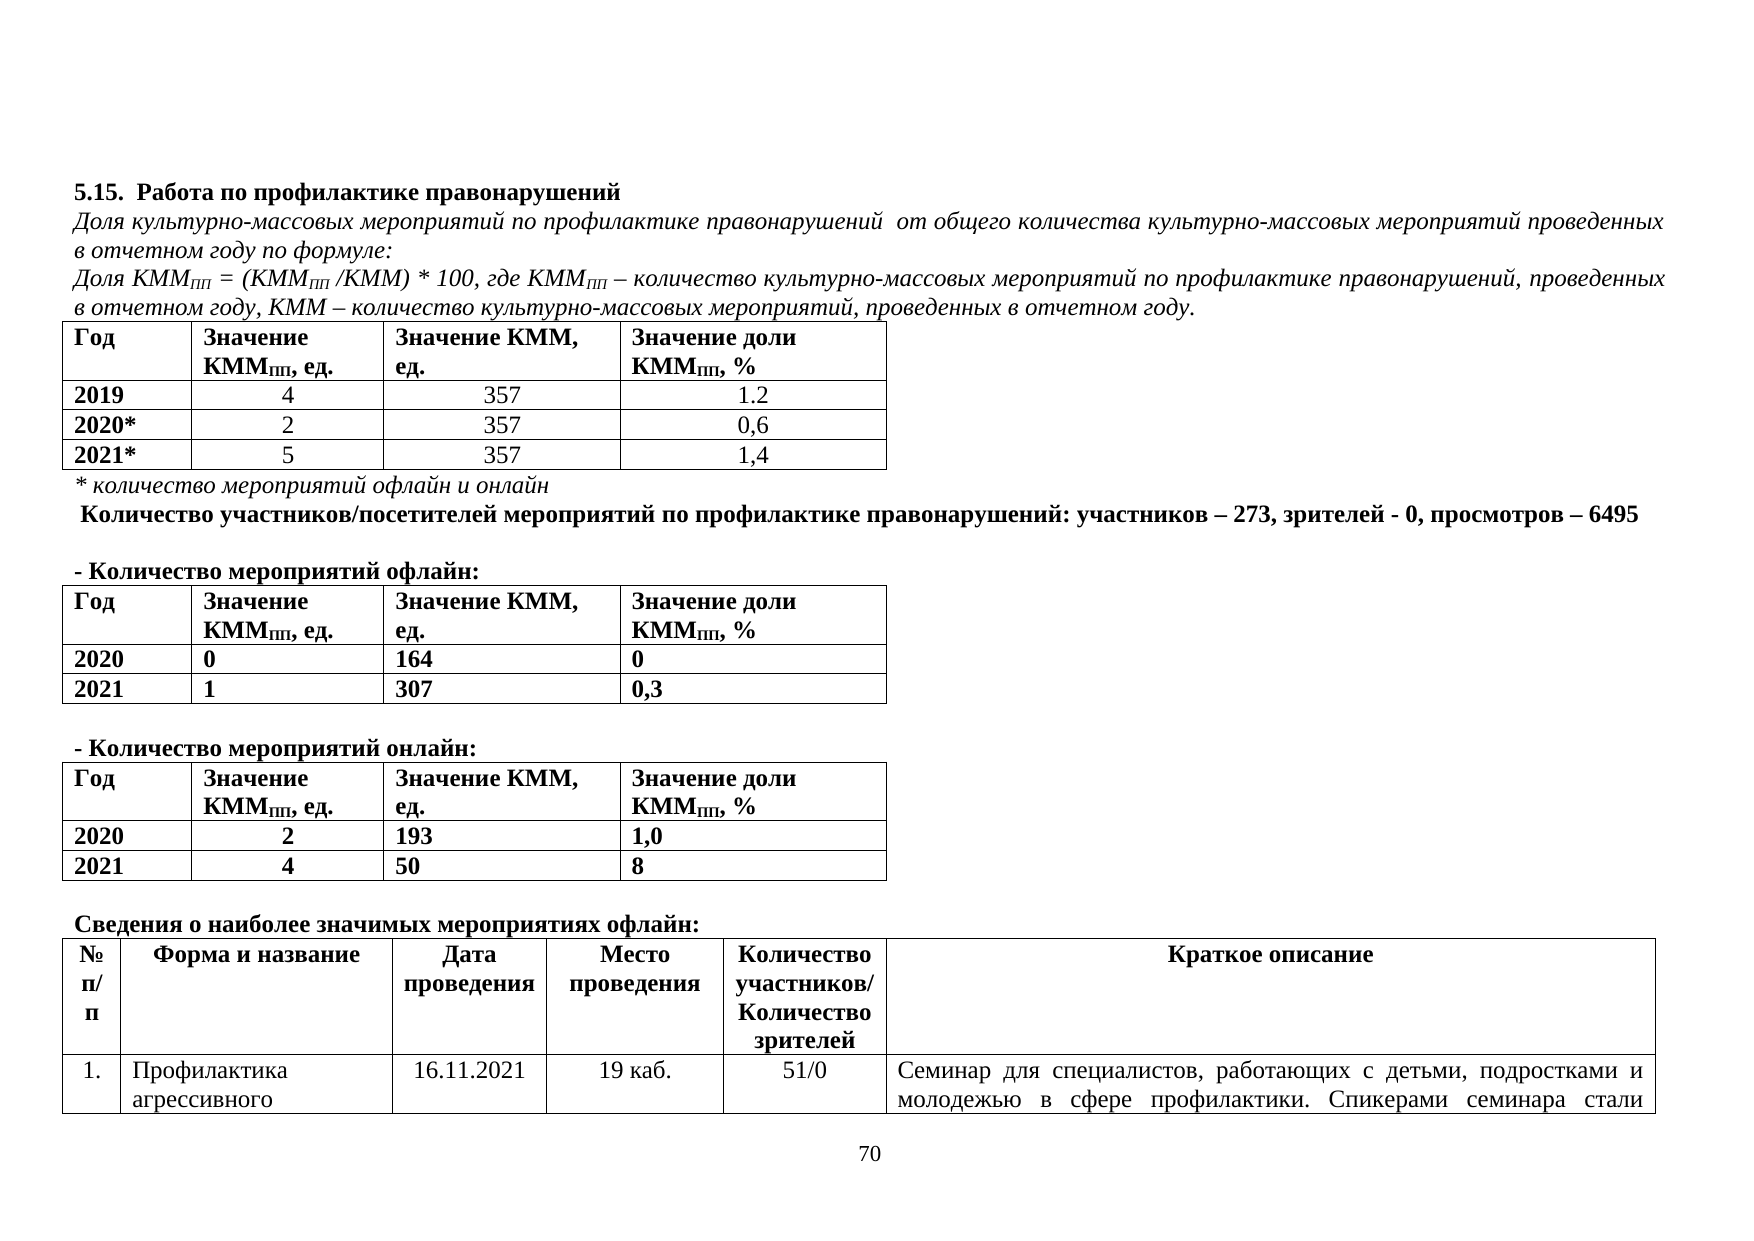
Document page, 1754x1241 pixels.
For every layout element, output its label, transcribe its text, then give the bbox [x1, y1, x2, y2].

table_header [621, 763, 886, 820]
text 5.15. Работа по профилактике правонарушений [74, 177, 1665, 206]
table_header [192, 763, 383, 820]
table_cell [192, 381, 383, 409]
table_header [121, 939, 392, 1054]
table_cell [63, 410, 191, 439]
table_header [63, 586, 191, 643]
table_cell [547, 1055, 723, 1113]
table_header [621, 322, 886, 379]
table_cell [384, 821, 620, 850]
text Сведения о наиболее значимых мероприятиях офлайн: [74, 909, 1665, 938]
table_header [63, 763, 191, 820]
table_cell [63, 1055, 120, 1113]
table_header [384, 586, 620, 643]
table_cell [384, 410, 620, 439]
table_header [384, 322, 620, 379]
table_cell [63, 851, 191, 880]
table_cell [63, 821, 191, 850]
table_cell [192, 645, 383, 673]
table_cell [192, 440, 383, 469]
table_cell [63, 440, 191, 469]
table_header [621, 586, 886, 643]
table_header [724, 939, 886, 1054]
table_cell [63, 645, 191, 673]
text Доля КММПП = (КММПП /КММ) * 100, где КММПП – количество культурно-массовых мероприятий по профилактике правонарушений, проведенных в отчетном году, КММ – количество культурно-массовых мероприятий, проведенных в отчетном году. [74, 263, 1665, 321]
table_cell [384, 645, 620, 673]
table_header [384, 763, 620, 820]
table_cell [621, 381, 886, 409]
text - Количество мероприятий офлайн: [74, 556, 1665, 585]
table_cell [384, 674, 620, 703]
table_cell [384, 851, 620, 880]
text Количество участников/посетителей мероприятий по профилактике правонарушений: участников – 273, зрителей - 0, просмотров – 6495 [74, 499, 1665, 527]
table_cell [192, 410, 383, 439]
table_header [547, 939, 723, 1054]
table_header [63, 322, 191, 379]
text Доля культурно-массовых мероприятий по профилактике правонарушений от общего количества культурно-массовых мероприятий проведенных в отчетном году по формуле: [74, 206, 1665, 263]
text - Количество мероприятий онлайн: [74, 733, 1665, 762]
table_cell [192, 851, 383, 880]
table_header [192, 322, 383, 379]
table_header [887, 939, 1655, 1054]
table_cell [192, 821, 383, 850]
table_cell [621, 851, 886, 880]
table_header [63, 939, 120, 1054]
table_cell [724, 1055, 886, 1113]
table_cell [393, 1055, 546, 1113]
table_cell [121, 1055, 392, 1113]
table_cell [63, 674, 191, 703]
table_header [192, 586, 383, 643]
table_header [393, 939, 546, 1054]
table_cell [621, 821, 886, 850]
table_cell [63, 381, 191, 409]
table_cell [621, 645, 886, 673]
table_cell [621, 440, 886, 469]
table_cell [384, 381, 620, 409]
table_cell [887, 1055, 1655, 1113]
text * количество мероприятий офлайн и онлайн [74, 470, 1665, 499]
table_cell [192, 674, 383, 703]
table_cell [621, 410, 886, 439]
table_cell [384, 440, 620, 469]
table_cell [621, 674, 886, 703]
